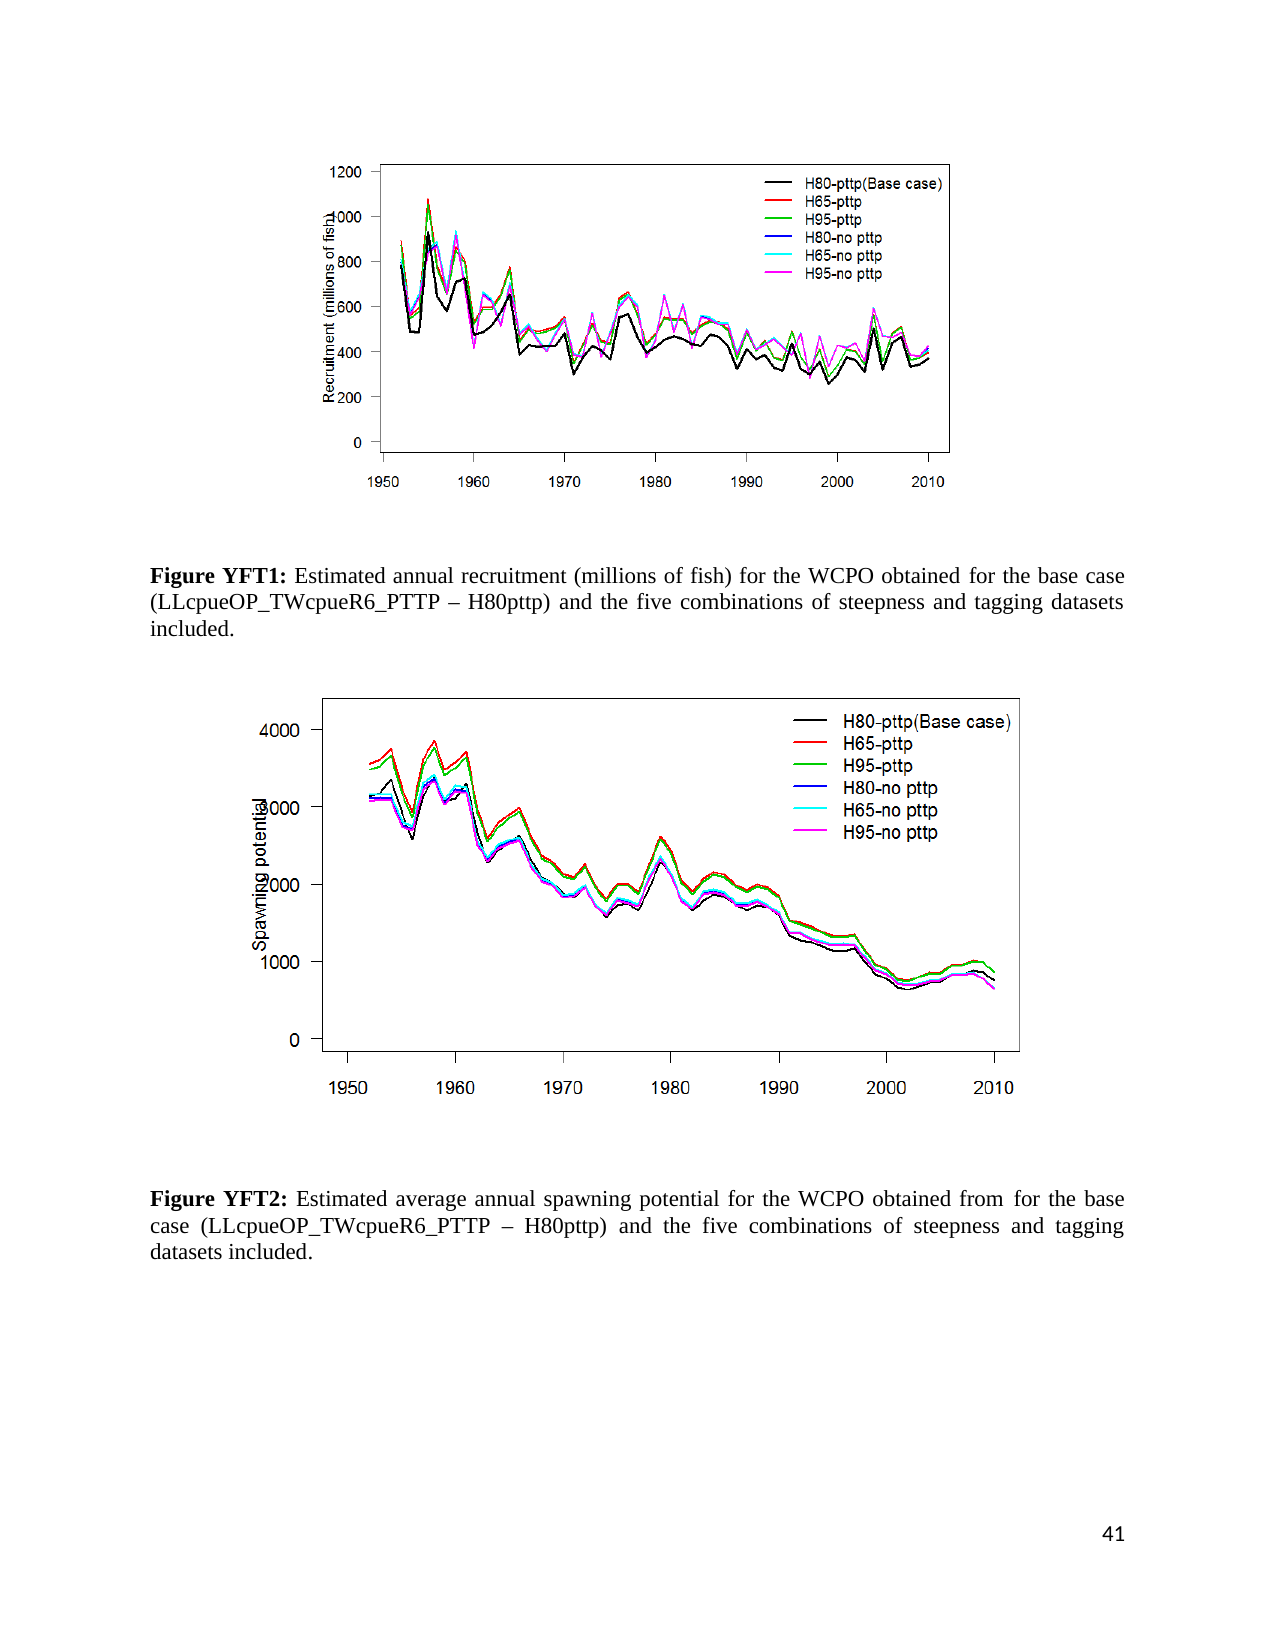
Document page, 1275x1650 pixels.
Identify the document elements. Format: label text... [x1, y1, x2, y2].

picture [187, 667, 1088, 1186]
picture [270, 135, 1005, 562]
text Figure YFT1: Estimated annual recruitment (millions of fish) for the WCPO obtained for the base case (LLcpueOP_TWcpueR6_PTTP – H80pttp) and the five combinations of steepness and tagging datasets included. [150, 562, 1125, 641]
text Figure YFT2: Estimated average annual spawning potential for the WCPO obtained from for the base case (LLcpueOP_TWcpueR6_PTTP – H80pttp) and the five combinations of steepness and tagging datasets included. [150, 1185, 1125, 1264]
